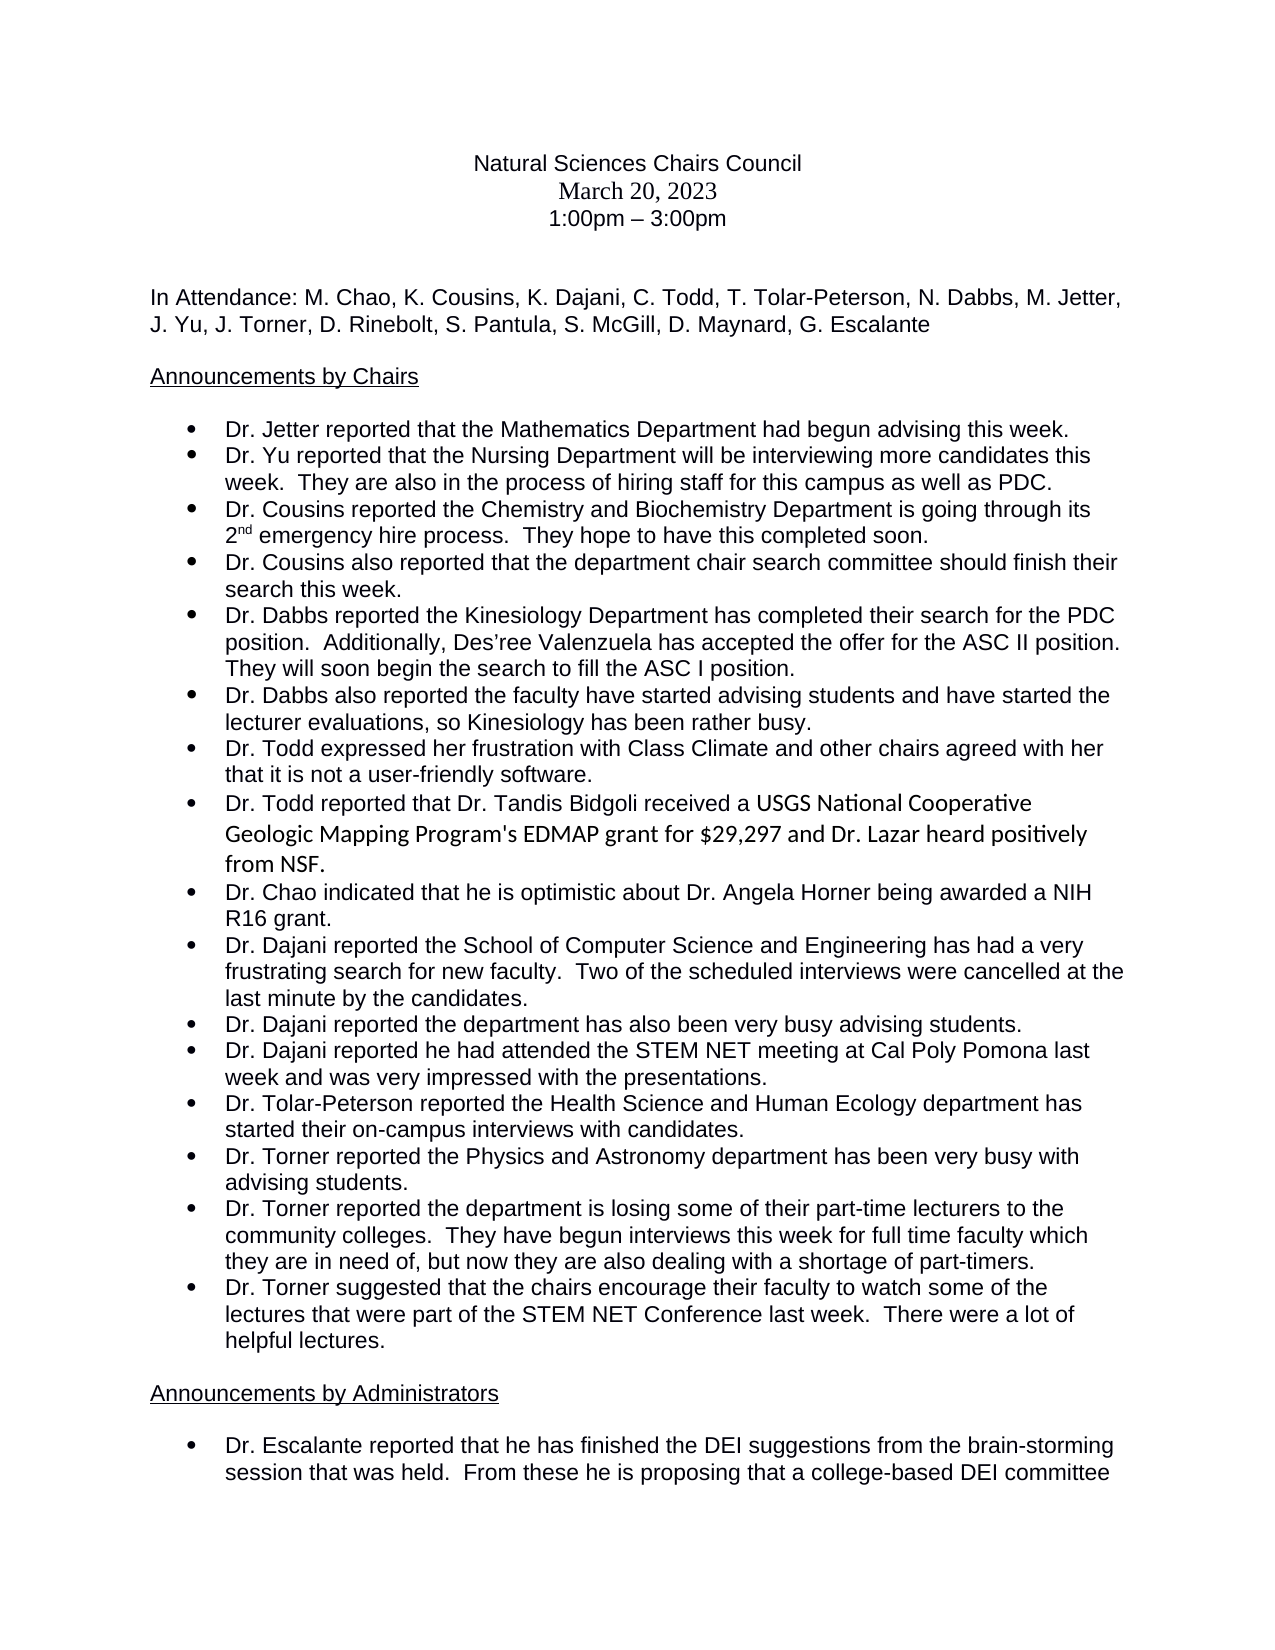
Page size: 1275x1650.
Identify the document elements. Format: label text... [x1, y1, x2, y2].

list Dr. Todd reported that Dr. Tandis Bidgoli received a USGS National Cooperative Geologic Mapping Program's EDMAP grant for $29,297 and Dr. Lazar heard positively from NSF. [187, 787, 1125, 879]
text Announcements by Chairs [150, 363, 1125, 389]
list Dr. Torner suggested that the chairs encourage their faculty to watch some of the lectures that were part of the STEM NET Conference last week. There were a lot of helpful lectures. [187, 1274, 1125, 1353]
list Dr. Jetter reported that the Mathematics Department had begun advising this week. [187, 416, 1125, 442]
list Dr. Dajani reported he had attended the STEM NET meeting at Cal Poly Pomona last week and was very impressed with the presentations. [187, 1037, 1125, 1090]
list Dr. Chao indicated that he is optimistic about Dr. Angela Horner being awarded a NIH R16 grant. [187, 879, 1125, 932]
list Dr. Cousins also reported that the department chair search committee should finish their search this week. [187, 549, 1125, 602]
text Natural Sciences Chairs Council [150, 150, 1125, 176]
list Dr. Todd expressed her frustration with Class Climate and other chairs agreed with her that it is not a user-friendly software. [187, 735, 1125, 787]
list Dr. Tolar-Peterson reported the Health Science and Human Ecology department has started their on-campus interviews with candidates. [187, 1090, 1125, 1143]
list Dr. Torner reported the Physics and Astronomy department has been very busy with advising students. [187, 1143, 1125, 1195]
list Dr. Torner reported the department is losing some of their part-time lecturers to the community colleges. They have begun interviews this week for full time faculty which they are in need of, but now they are also dealing with a shortage of part-timers. [187, 1195, 1125, 1274]
list Dr. Cousins reported the Chemistry and Biochemistry Department is going through its 2nd emergency hire process. They hope to have this completed soon. [187, 496, 1125, 549]
text In Attendance: M. Chao, K. Cousins, K. Dajani, C. Todd, T. Tolar-Peterson, N. Dabbs, M. Jetter, J. Yu, J. Torner, D. Rinebolt, S. Pantula, S. McGill, D. Maynard, G. Escalante [150, 284, 1125, 337]
list Dr. Dabbs reported the Kinesiology Department has completed their search for the PDC position. Additionally, Des’ree Valenzuela has accepted the offer for the ASC II position. They will soon begin the search to fill the ASC I position. [187, 602, 1125, 682]
list Dr. Dajani reported the School of Computer Science and Engineering has had a very frustrating search for new faculty. Two of the scheduled interviews were cancelled at the last minute by the candidates. [187, 932, 1125, 1011]
list Dr. Dabbs also reported the faculty have started advising students and have started the lecturer evaluations, so Kinesiology has been rather busy. [187, 682, 1125, 735]
text March 20, 2023 [150, 176, 1125, 205]
text 1:00pm – 3:00pm [150, 205, 1125, 231]
text Announcements by Administrators [150, 1380, 1125, 1406]
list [187, 1432, 1125, 1485]
list Dr. Yu reported that the Nursing Department will be interviewing more candidates this week. They are also in the process of hiring staff for this campus as well as PDC. [187, 442, 1125, 496]
list Dr. Dajani reported the department has also been very busy advising students. [187, 1011, 1125, 1037]
